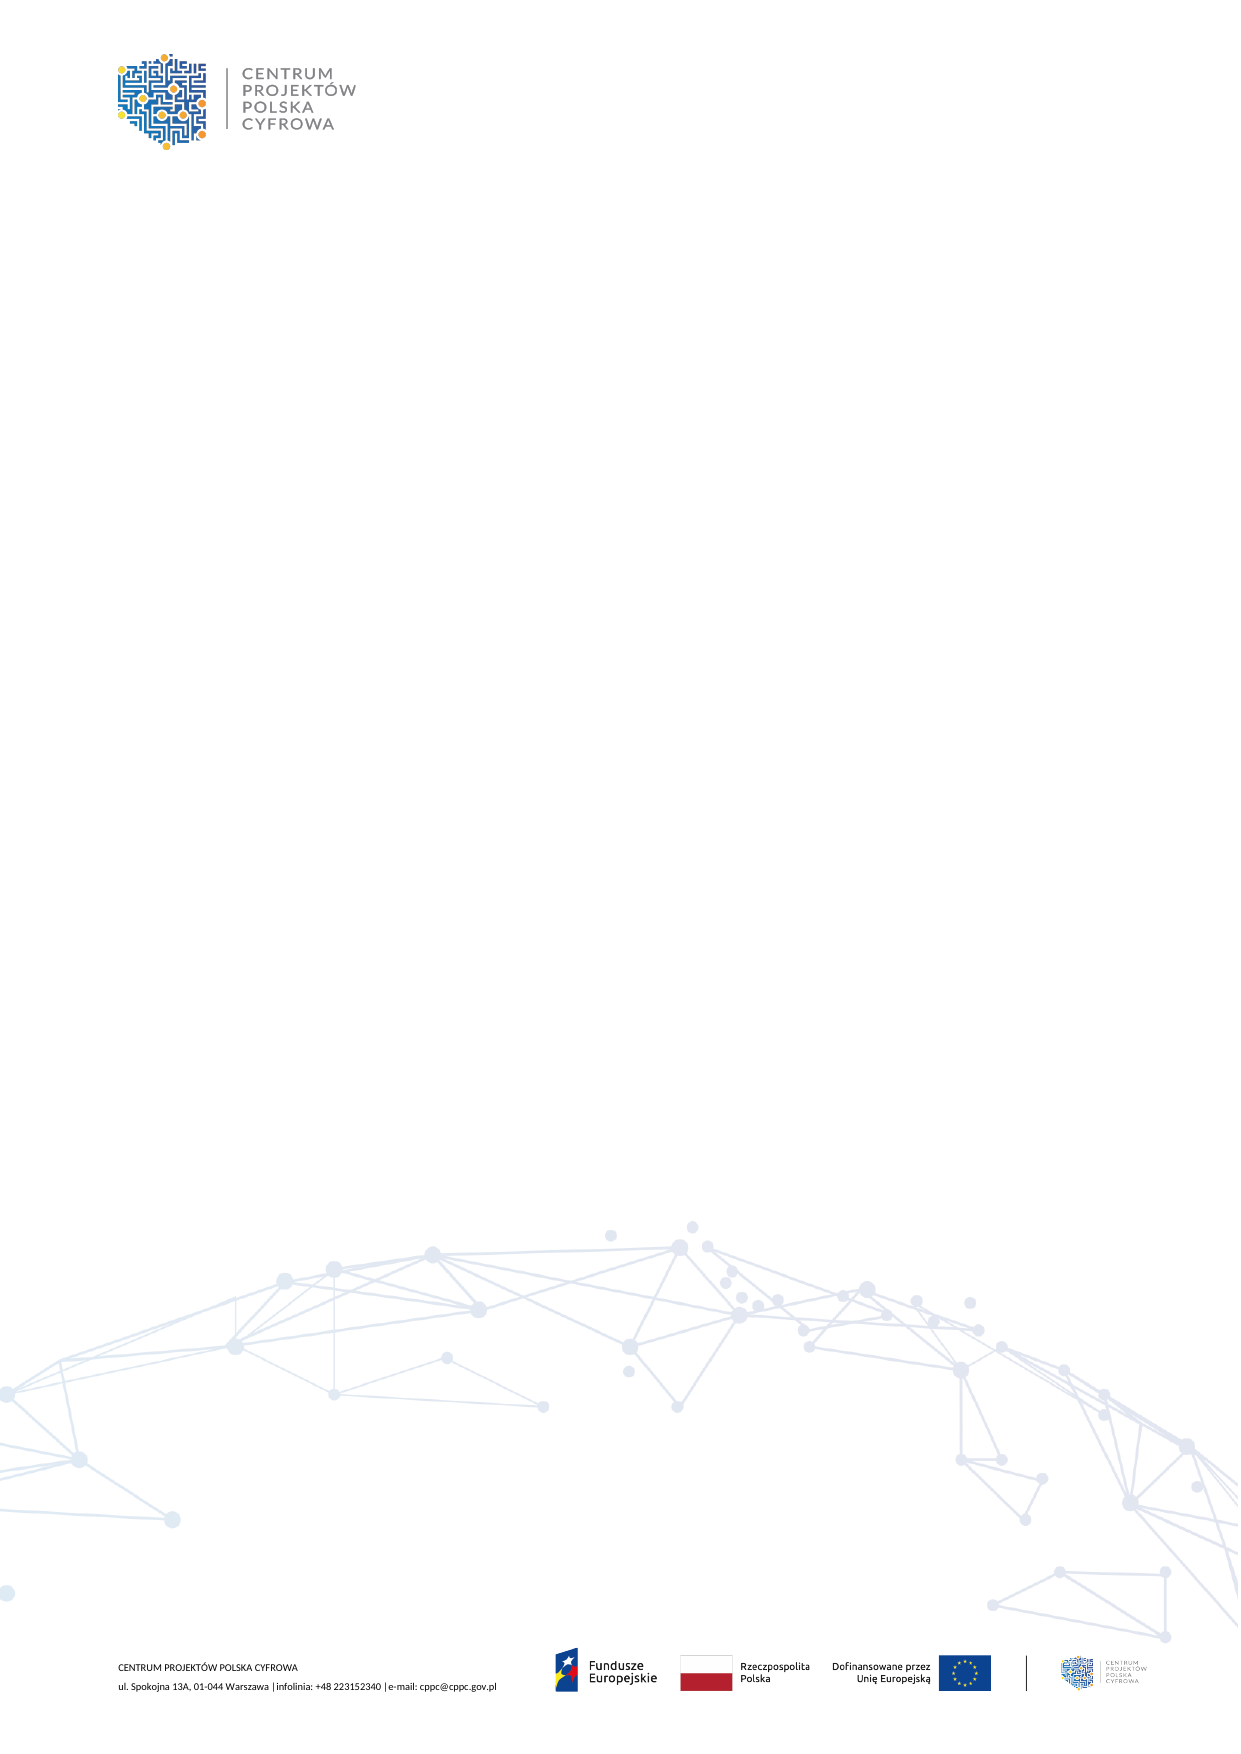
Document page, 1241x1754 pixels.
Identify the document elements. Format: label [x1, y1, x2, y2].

picture [118, 54, 356, 150]
picture [0, 1221, 1238, 1754]
